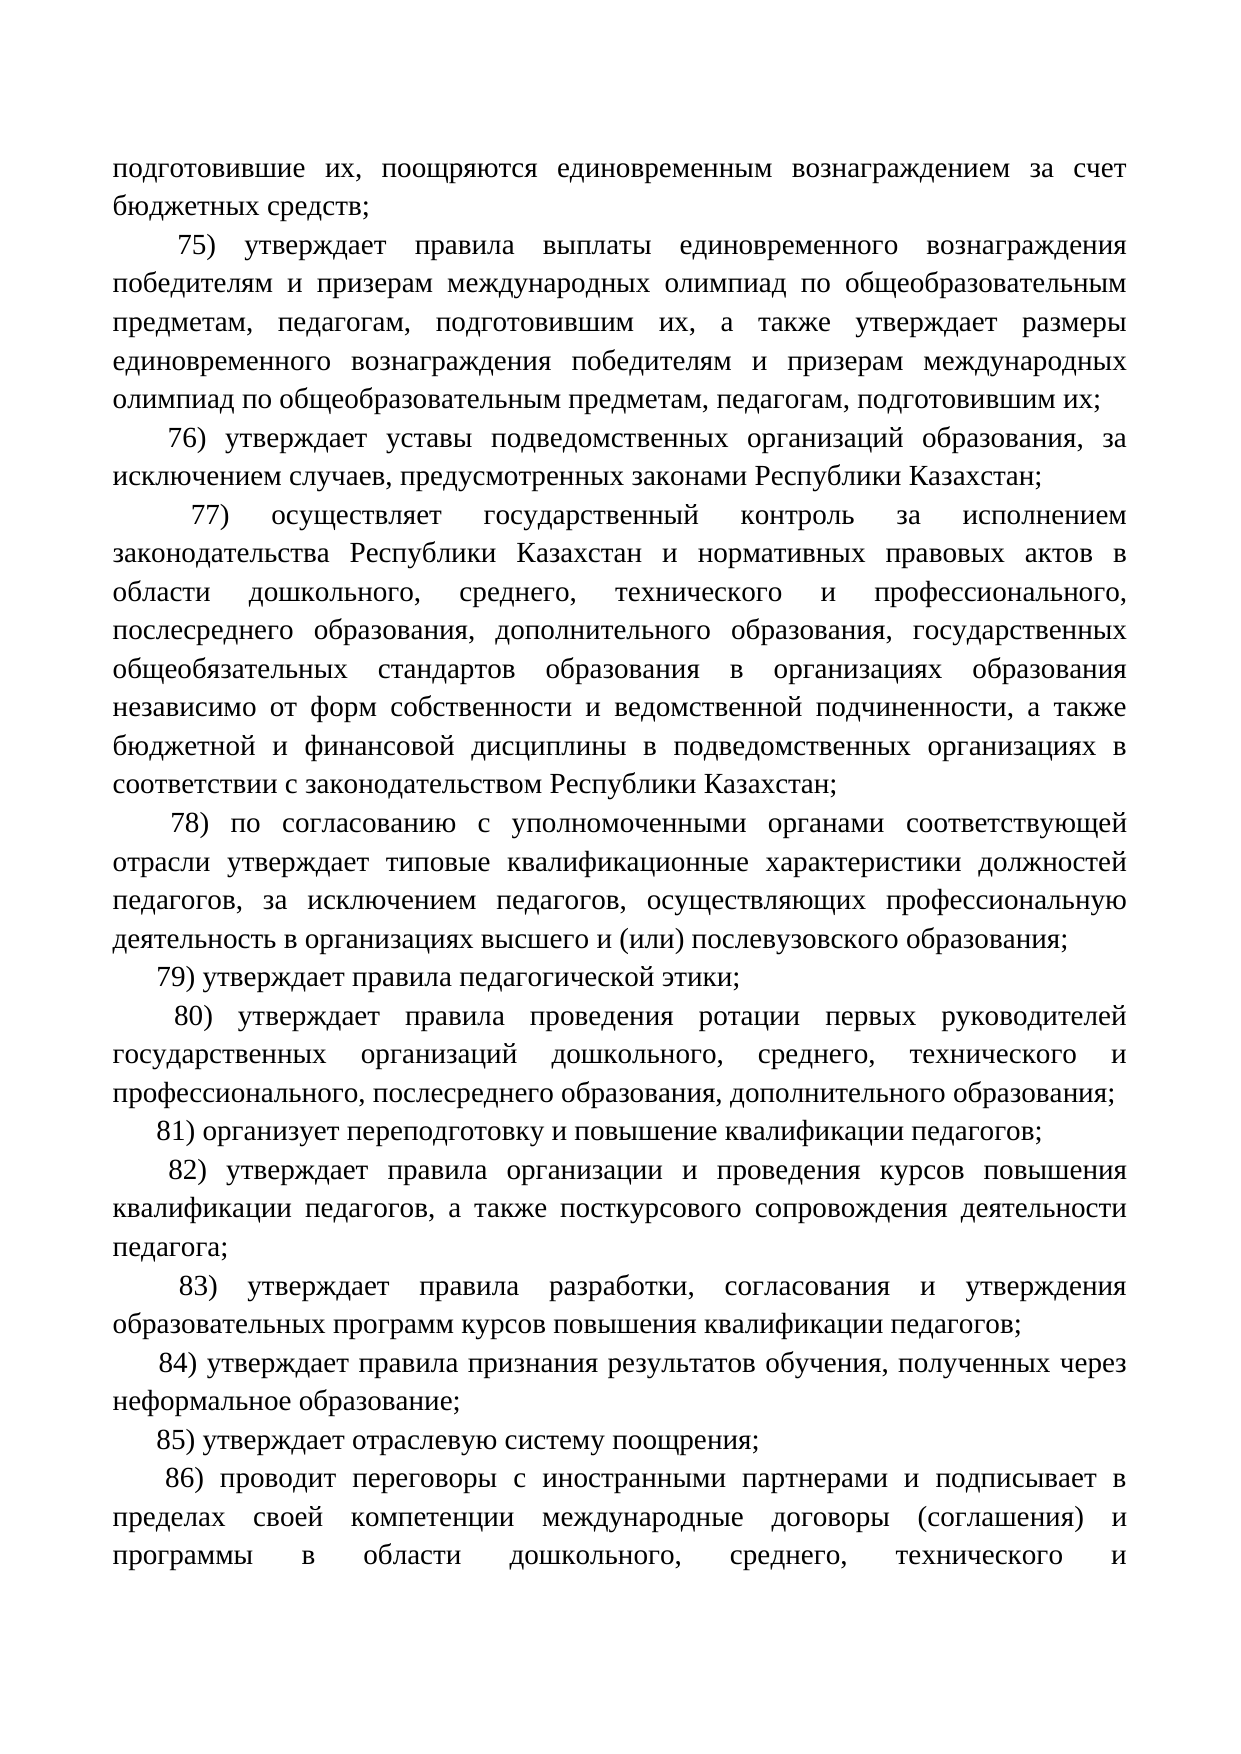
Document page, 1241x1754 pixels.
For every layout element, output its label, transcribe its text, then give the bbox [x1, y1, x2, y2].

text 85) утверждает отраслевую систему поощрения; [112, 1422, 1128, 1455]
text 76) утверждает уставы подведомственных организаций образования, за исключением случаев, предусмотренных законами Республики Казахстан; [112, 420, 1128, 492]
text 84) утверждает правила признания результатов обучения, полученных через неформальное образование; [112, 1345, 1128, 1417]
text 77) осуществляет государственный контроль за исполнением законодательства Республики Казахстан и нормативных правовых актов в области дошкольного, среднего, технического и профессионального, послесреднего образования, дополнительного образования, государственных общеобязательных стандартов образования в организациях образования независимо от форм собственности и ведомственной подчиненности, а также бюджетной и финансовой дисциплины в подведомственных организациях в соответствии с законодательством Республики Казахстан; [112, 497, 1128, 800]
text 81) организует переподготовку и повышение квалификации педагогов; [112, 1113, 1128, 1147]
text 80) утверждает правила проведения ротации первых руководителей государственных организаций дошкольного, среднего, технического и профессионального, послесреднего образования, дополнительного образования; [112, 998, 1128, 1108]
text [112, 1460, 1128, 1571]
text 83) утверждает правила разработки, согласования и утверждения образовательных программ курсов повышения квалификации педагогов; [112, 1268, 1128, 1340]
text 82) утверждает правила организации и проведения курсов повышения квалификации педагогов, а также посткурсового сопровождения деятельности педагога; [112, 1152, 1128, 1263]
text 79) утверждает правила педагогической этики; [112, 959, 1128, 993]
text 75) утверждает правила выплаты единовременного вознаграждения победителям и призерам международных олимпиад по общеобразовательным предметам, педагогам, подготовившим их, а также утверждает размеры единовременного вознаграждения победителям и призерам международных олимпиад по общеобразовательным предметам, педагогам, подготовившим их; [112, 227, 1128, 415]
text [112, 150, 1128, 222]
text 78) по согласованию с уполномоченными органами соответствующей отрасли утверждает типовые квалификационные характеристики должностей педагогов, за исключением педагогов, осуществляющих профессиональную деятельность в организациях высшего и (или) послевузовского образования; [112, 805, 1128, 954]
